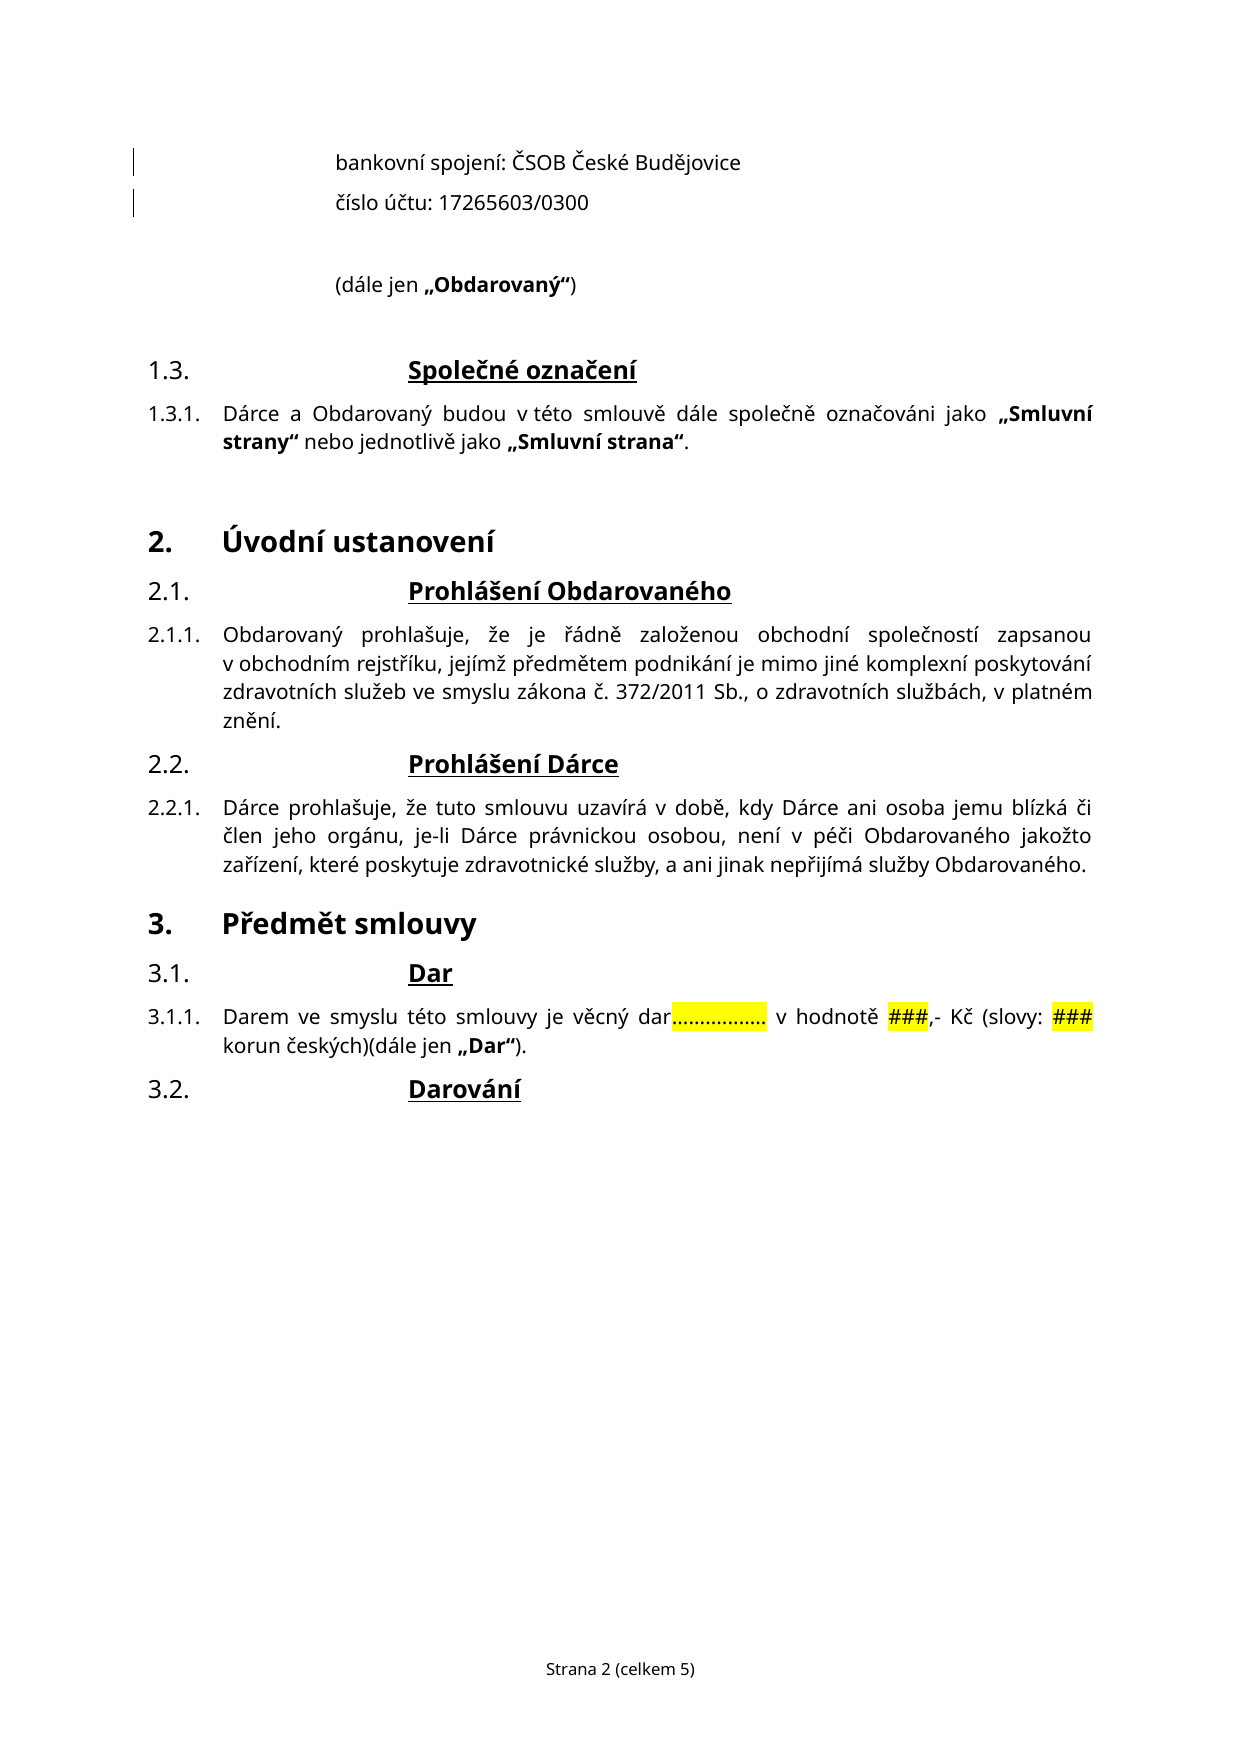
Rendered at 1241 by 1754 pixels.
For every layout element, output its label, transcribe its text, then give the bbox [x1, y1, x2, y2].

text Společné označení [148, 352, 1093, 386]
text Prohlášení Dárce [148, 747, 1093, 781]
text Úvodní ustanovení [148, 522, 1093, 561]
text Darování [148, 1072, 1093, 1106]
list číslo účtu: 17265603/0300 [335, 188, 1093, 217]
text Obdarovaný prohlašuje, že je řádně založenou obchodní společností zapsanou v obchodním rejstříku, jejímž předmětem podnikání je mimo jiné komplexní poskytování zdravotních služeb ve smyslu zákona č. 372/2011 Sb., o zdravotních službách, v platném znění. [148, 620, 1093, 734]
text Dárce a Obdarovaný budou v této smlouvě dále společně označováni jako „Smluvní strany“ nebo jednotlivě jako „Smluvní strana“. [148, 399, 1093, 456]
text Prohlášení Obdarovaného [148, 574, 1093, 608]
text Dar [148, 956, 1093, 990]
list (dále jen „Obdarovaný“) [335, 270, 1093, 299]
list bankovní spojení: ČSOB České Budějovice [335, 148, 1093, 176]
text Darem ve smyslu této smlouvy je věcný dar................. v hodnotě ###,- Kč (slovy: ### korun českých)(dále jen „Dar“). [148, 1002, 1093, 1059]
text Předmět smlouvy [148, 903, 1093, 943]
text Dárce prohlašuje, že tuto smlouvu uzavírá v době, kdy Dárce ani osoba jemu blízká či člen jeho orgánu, je-li Dárce právnickou osobou, není v péči Obdarovaného jakožto zařízení, které poskytuje zdravotnické služby, a ani jinak nepřijímá služby Obdarovaného. [148, 793, 1093, 878]
